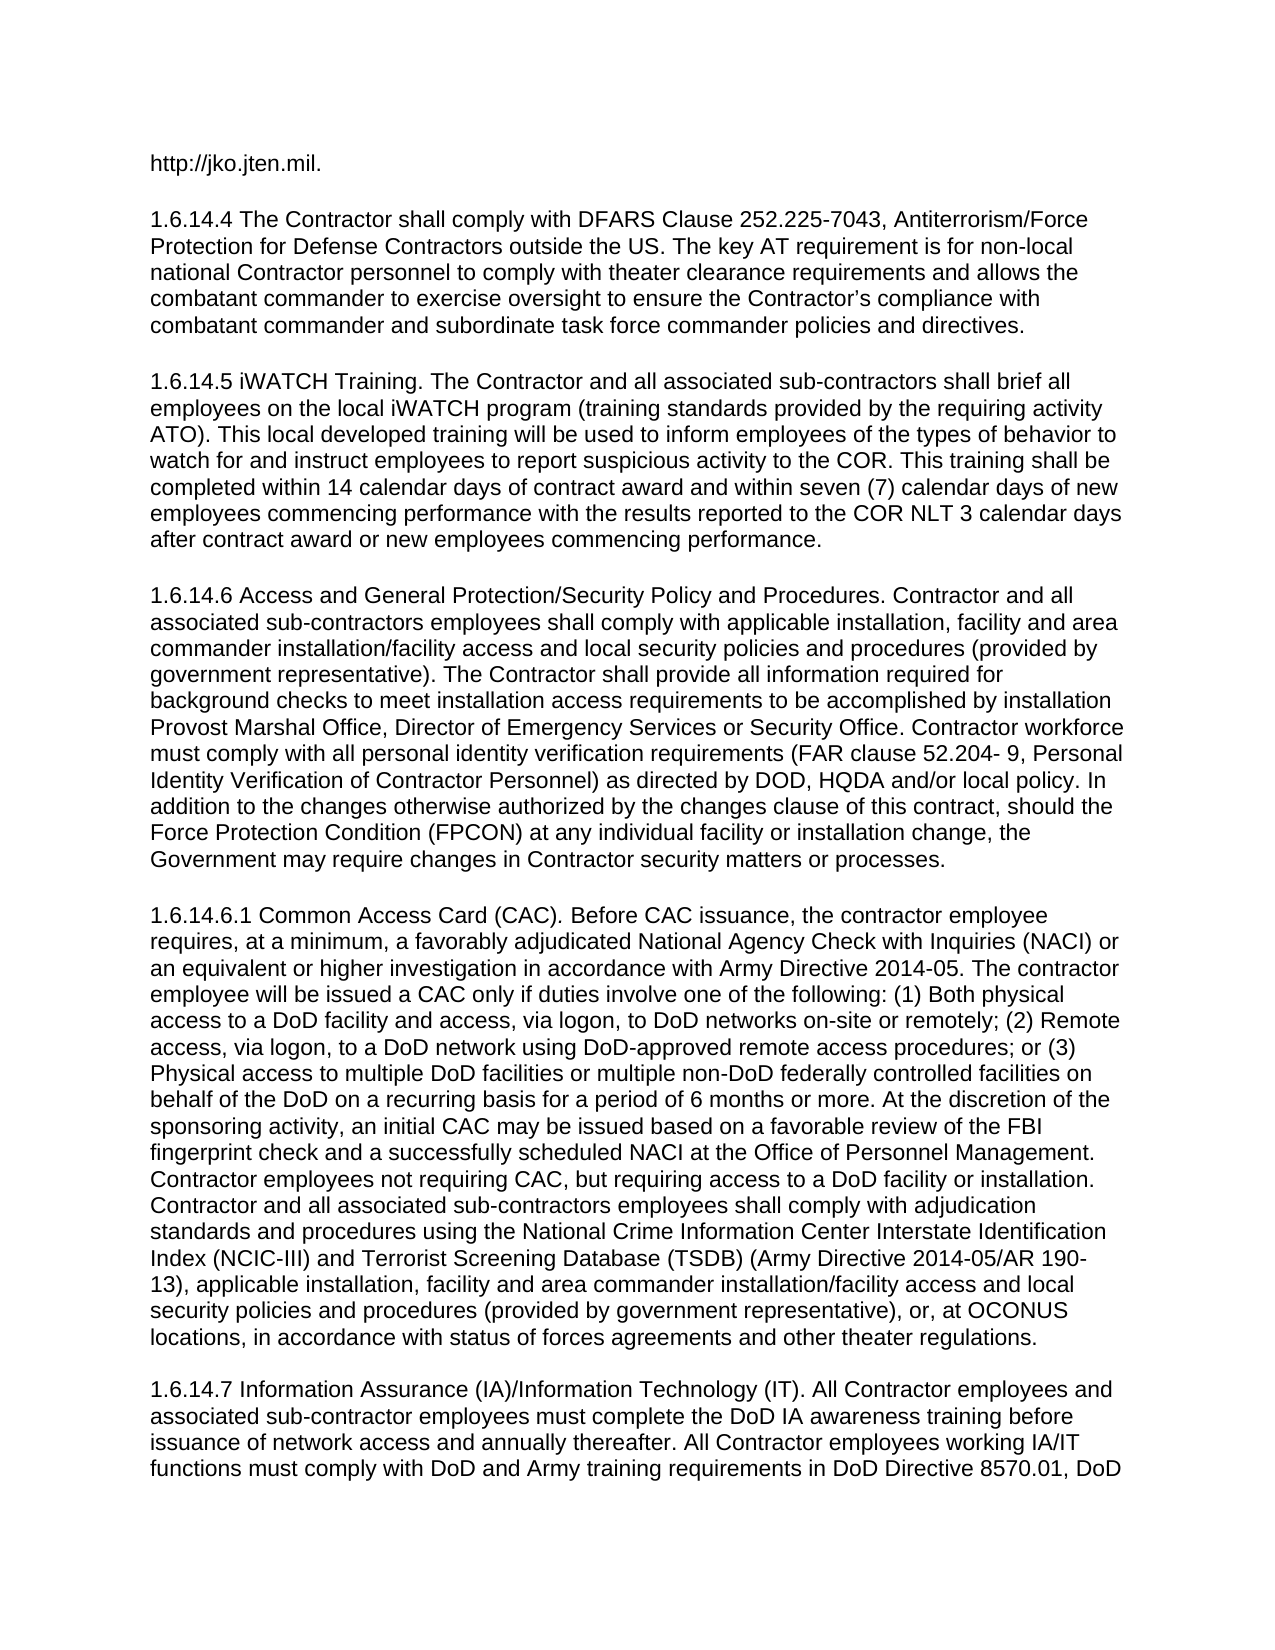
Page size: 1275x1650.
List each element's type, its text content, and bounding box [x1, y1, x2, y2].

text 1.6.14.4 The Contractor shall comply with DFARS Clause 252.225-7043, Antiterrorism/Force Protection for Defense Contractors outside the US. The key AT requirement is for non-local national Contractor personnel to comply with theater clearance requirements and allows the combatant commander to exercise oversight to ensure the Contractor’s compliance with combatant commander and subordinate task force commander policies and directives. [150, 206, 1125, 338]
text 1.6.14.6.1 Common Access Card (CAC). Before CAC issuance, the contractor employee requires, at a minimum, a favorably adjudicated National Agency Check with Inquiries (NACI) or an equivalent or higher investigation in accordance with Army Directive 2014-05. The contractor employee will be issued a CAC only if duties involve one of the following: (1) Both physical access to a DoD facility and access, via logon, to DoD networks on-site or remotely; (2) Remote access, via logon, to a DoD network using DoD-approved remote access procedures; or (3) Physical access to multiple DoD facilities or multiple non-DoD federally controlled facilities on behalf of the DoD on a recurring basis for a period of 6 months or more. At the discretion of the sponsoring activity, an initial CAC may be issued based on a favorable review of the FBI fingerprint check and a successfully scheduled NACI at the Office of Personnel Management. [150, 902, 1125, 1166]
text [150, 1376, 1125, 1482]
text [150, 150, 1125, 176]
text Contractor employees not requiring CAC, but requiring access to a DoD facility or installation. Contractor and all associated sub-contractors employees shall comply with adjudication standards and procedures using the National Crime Information Center Interstate Identification Index (NCIC-III) and Terrorist Screening Database (TSDB) (Army Directive 2014-05/AR 190- 13), applicable installation, facility and area commander installation/facility access and local security policies and procedures (provided by government representative), or, at OCONUS locations, in accordance with status of forces agreements and other theater regulations. [150, 1166, 1125, 1350]
text 1.6.14.6 Access and General Protection/Security Policy and Procedures. Contractor and all associated sub-contractors employees shall comply with applicable installation, facility and area commander installation/facility access and local security policies and procedures (provided by government representative). The Contractor shall provide all information required for background checks to meet installation access requirements to be accomplished by installation Provost Marshal Office, Director of Emergency Services or Security Office. Contractor workforce must comply with all personal identity verification requirements (FAR clause 52.204- 9, Personal Identity Verification of Contractor Personnel) as directed by DOD, HQDA and/or local policy. In addition to the changes otherwise authorized by the changes clause of this contract, should the Force Protection Condition (FPCON) at any individual facility or installation change, the Government may require changes in Contractor security matters or processes. [150, 582, 1125, 872]
text 1.6.14.5 iWATCH Training. The Contractor and all associated sub-contractors shall brief all employees on the local iWATCH program (training standards provided by the requiring activity ATO). This local developed training will be used to inform employees of the types of behavior to watch for and instruct employees to report suspicious activity to the COR. This training shall be completed within 14 calendar days of contract award and within seven (7) calendar days of new employees commencing performance with the results reported to the COR NLT 3 calendar days after contract award or new employees commencing performance. [150, 368, 1125, 553]
